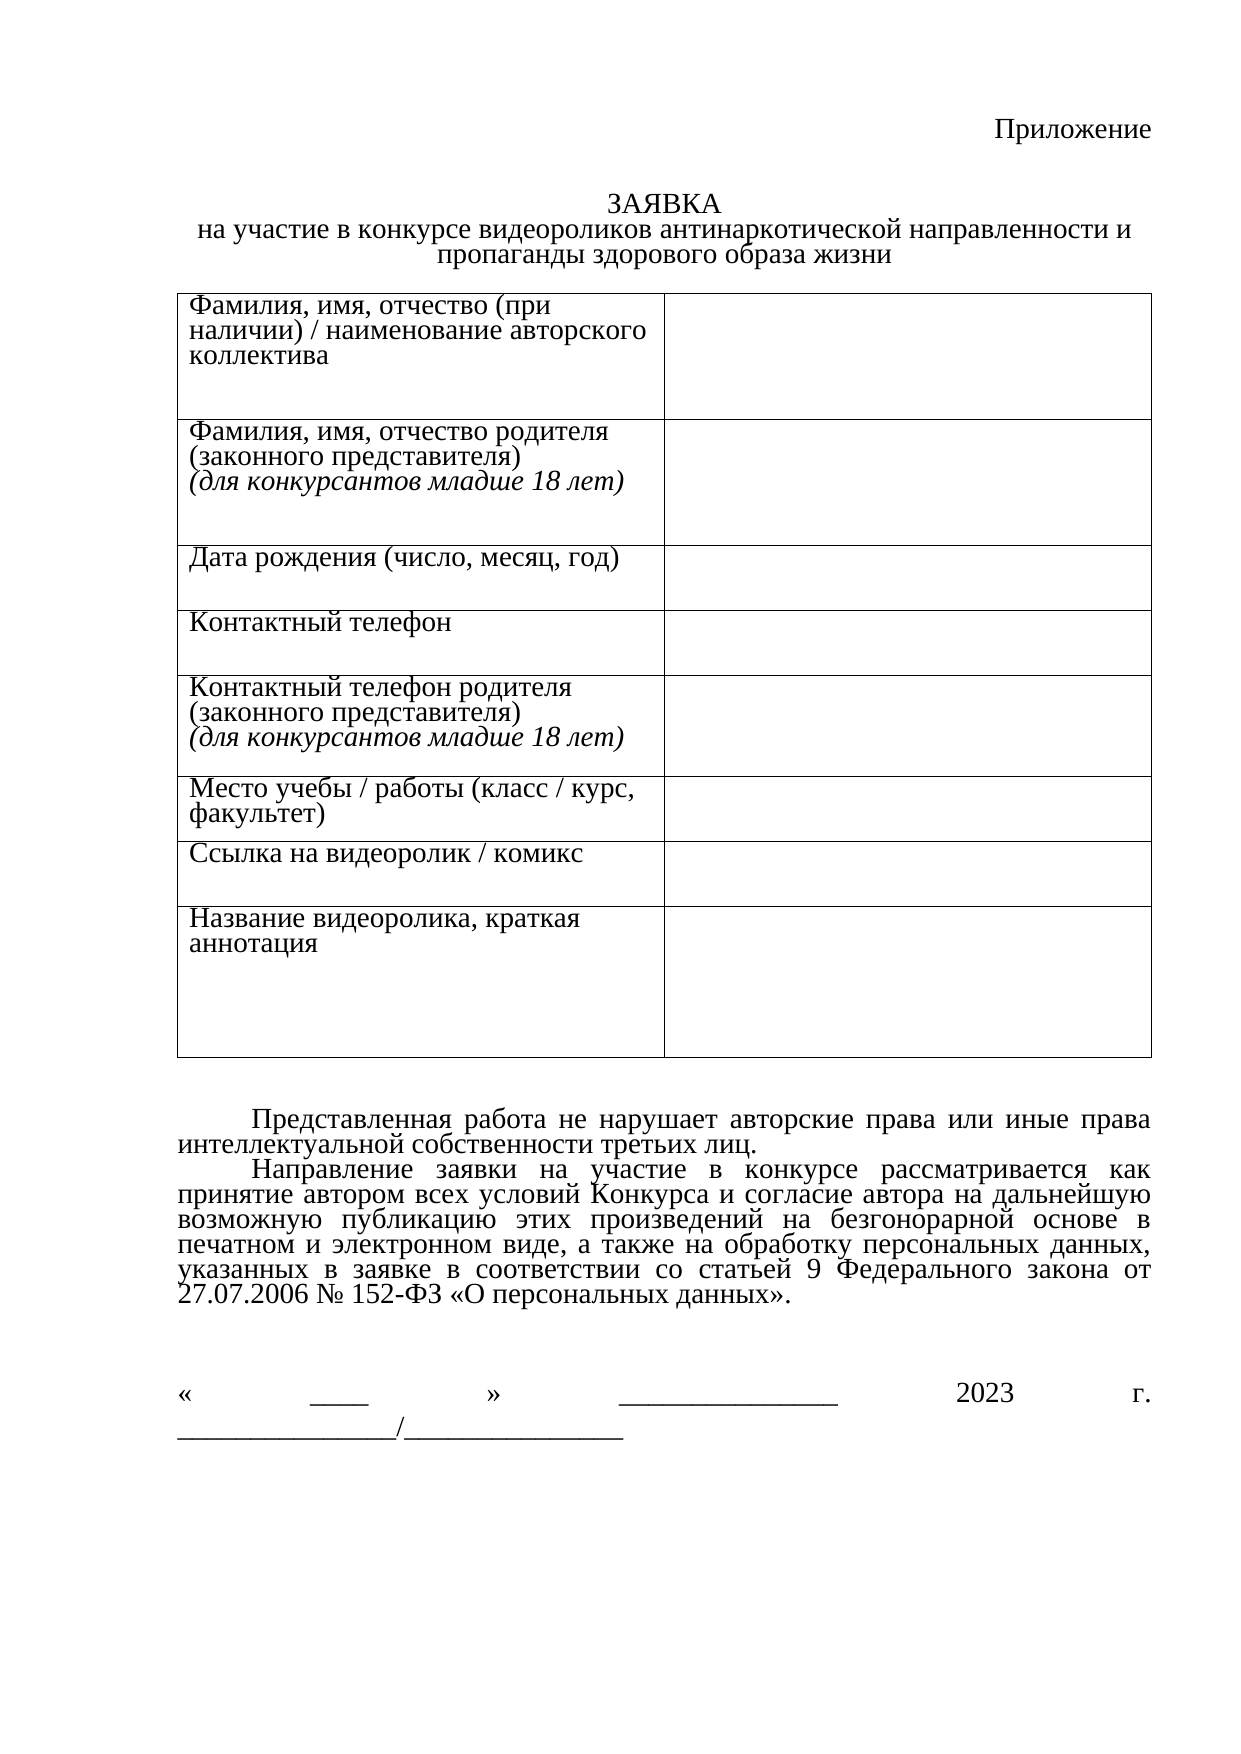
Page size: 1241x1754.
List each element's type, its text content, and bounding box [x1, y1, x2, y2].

text Представленная работа не нарушает авторские права или иные права интеллектуальной собственности третьих лиц. [177, 1108, 1152, 1158]
text « ____ » _______________ 2023 г. _______________/_______________ [177, 1375, 1152, 1442]
table_header Фамилия, имя, отчество (при наличии) / наименование авторского коллектива [178, 294, 664, 419]
text Приложение [177, 118, 1152, 143]
table_cell Название видеоролика, краткая аннотация [178, 907, 664, 1057]
table_cell [665, 611, 1151, 675]
table_header [665, 294, 1151, 419]
table_cell [665, 842, 1151, 906]
table_cell [665, 420, 1151, 545]
table_cell Дата рождения (число, месяц, год) [178, 546, 664, 610]
text Направление заявки на участие в конкурсе рассматривается как принятие автором всех условий Конкурса и согласие автора на дальнейшую возможную публикацию этих произведений на безгонорарной основе в печатном и электронном виде, а также на обработку персональных данных, указанных в заявке в соответствии со статьей 9 Федерального закона от 27.07.2006 № 152-ФЗ «О персональных данных». [177, 1158, 1152, 1308]
table_cell Контактный телефон родителя (законного представителя) (для конкурсантов младше 18 лет) [178, 676, 664, 776]
table_cell Контактный телефон [178, 611, 664, 675]
text на участие в конкурсе видеороликов антинаркотической направленности и пропаганды здорового образа жизни [177, 218, 1152, 268]
table_cell [665, 676, 1151, 776]
table_cell Фамилия, имя, отчество родителя (законного представителя) (для конкурсантов младше 18 лет) [178, 420, 664, 545]
table_cell [665, 546, 1151, 610]
table_cell Место учебы / работы (класс / курс, факультет) [178, 777, 664, 841]
text ЗАЯВКА [177, 193, 1152, 218]
table_cell [665, 907, 1151, 1057]
table_cell [665, 777, 1151, 841]
table_cell Ссылка на видеоролик / комикс [178, 842, 664, 906]
